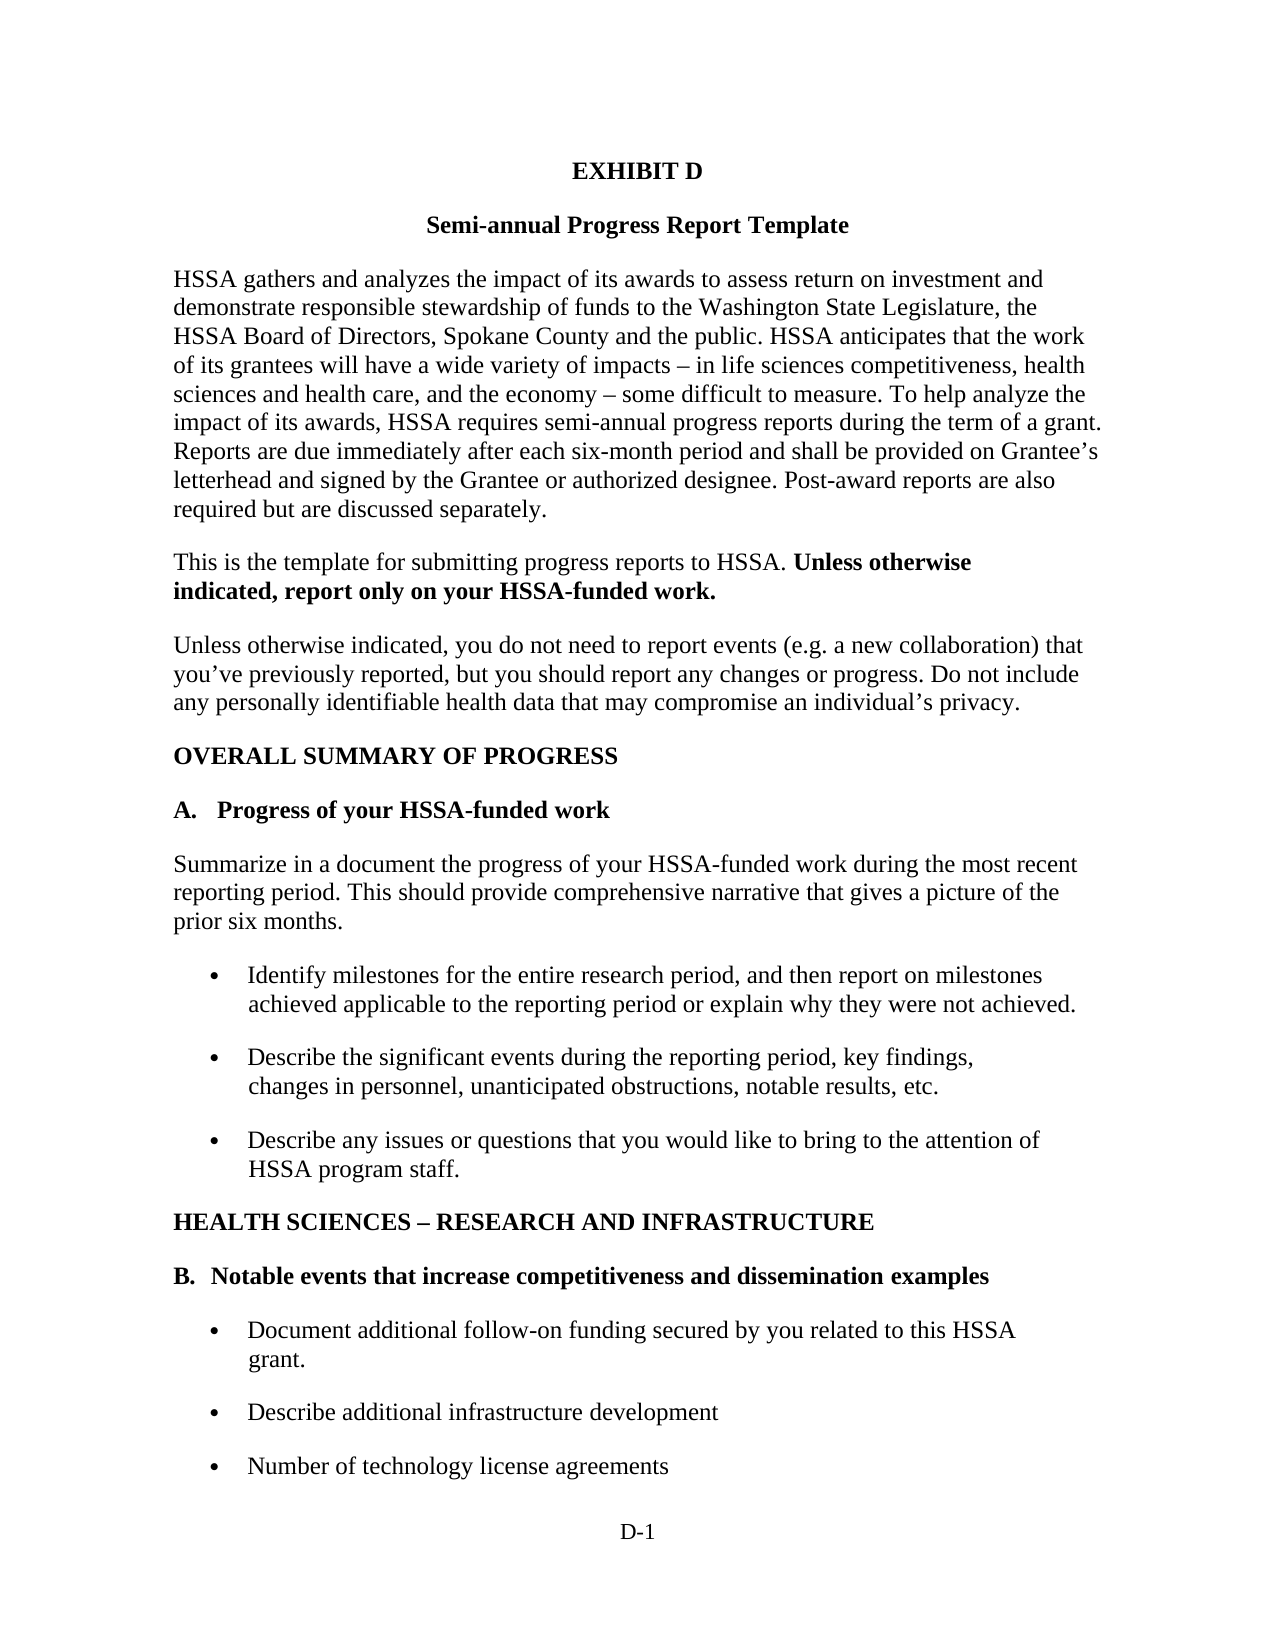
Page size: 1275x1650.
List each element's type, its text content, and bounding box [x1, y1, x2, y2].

text This is the template for submitting progress reports to HSSA. Unless otherwise indicated, report only on your HSSA-funded work. [173, 547, 1049, 605]
subtitle EXHIBIT D [150, 156, 1125, 185]
subtitle OVERALL SUMMARY OF PROGRESS [173, 741, 1125, 770]
list Describe additional infrastructure development [211, 1397, 1125, 1426]
list Number of technology license agreements [211, 1451, 1125, 1480]
list Document additional follow-on funding secured by you related to this HSSA grant. [211, 1315, 1053, 1372]
subtitle Notable events that increase competitiveness and dissemination examples [173, 1261, 1125, 1290]
text Semi-annual Progress Report Template [150, 210, 1125, 239]
list Describe the significant events during the reporting period, key findings, changes in personnel, unanticipated obstructions, notable results, etc. [211, 1042, 1051, 1100]
text HSSA gathers and analyzes the impact of its awards to assess return on investment and demonstrate responsible stewardship of funds to the Washington State Legislature, the HSSA Board of Directors, Spokane County and the public. HSSA anticipates that the work of its grantees will have a wide variety of impacts – in life sciences competitiveness, health sciences and health care, and the economy – some difficult to measure. To help analyze the impact of its awards, HSSA requires semi-annual progress reports during the term of a grant. Reports are due immediately after each six-month period and shall be provided on Grantee’s letterhead and signed by the Grantee or authorized designee. Post-award reports are also required but are discussed separately. [173, 264, 1105, 522]
text Summarize in a document the progress of your HSSA-funded work during the most recent reporting period. This should provide comprehensive narrative that gives a picture of the prior six months. [173, 849, 1096, 935]
text Unless otherwise indicated, you do not need to report events (e.g. a new collaboration) that you’ve previously reported, but you should report any changes or progress. Do not include any personally identifiable health data that may compromise an individual’s privacy. [173, 630, 1088, 716]
subtitle Progress of your HSSA-funded work [173, 795, 1125, 824]
subtitle HEALTH SCIENCES – RESEARCH AND INFRASTRUCTURE [173, 1207, 1125, 1236]
list Describe any issues or questions that you would like to bring to the attention of HSSA program staff. [211, 1125, 1075, 1182]
list Identify milestones for the entire research period, and then report on milestones achieved applicable to the reporting period or explain why they were not achieved. [211, 960, 1103, 1017]
